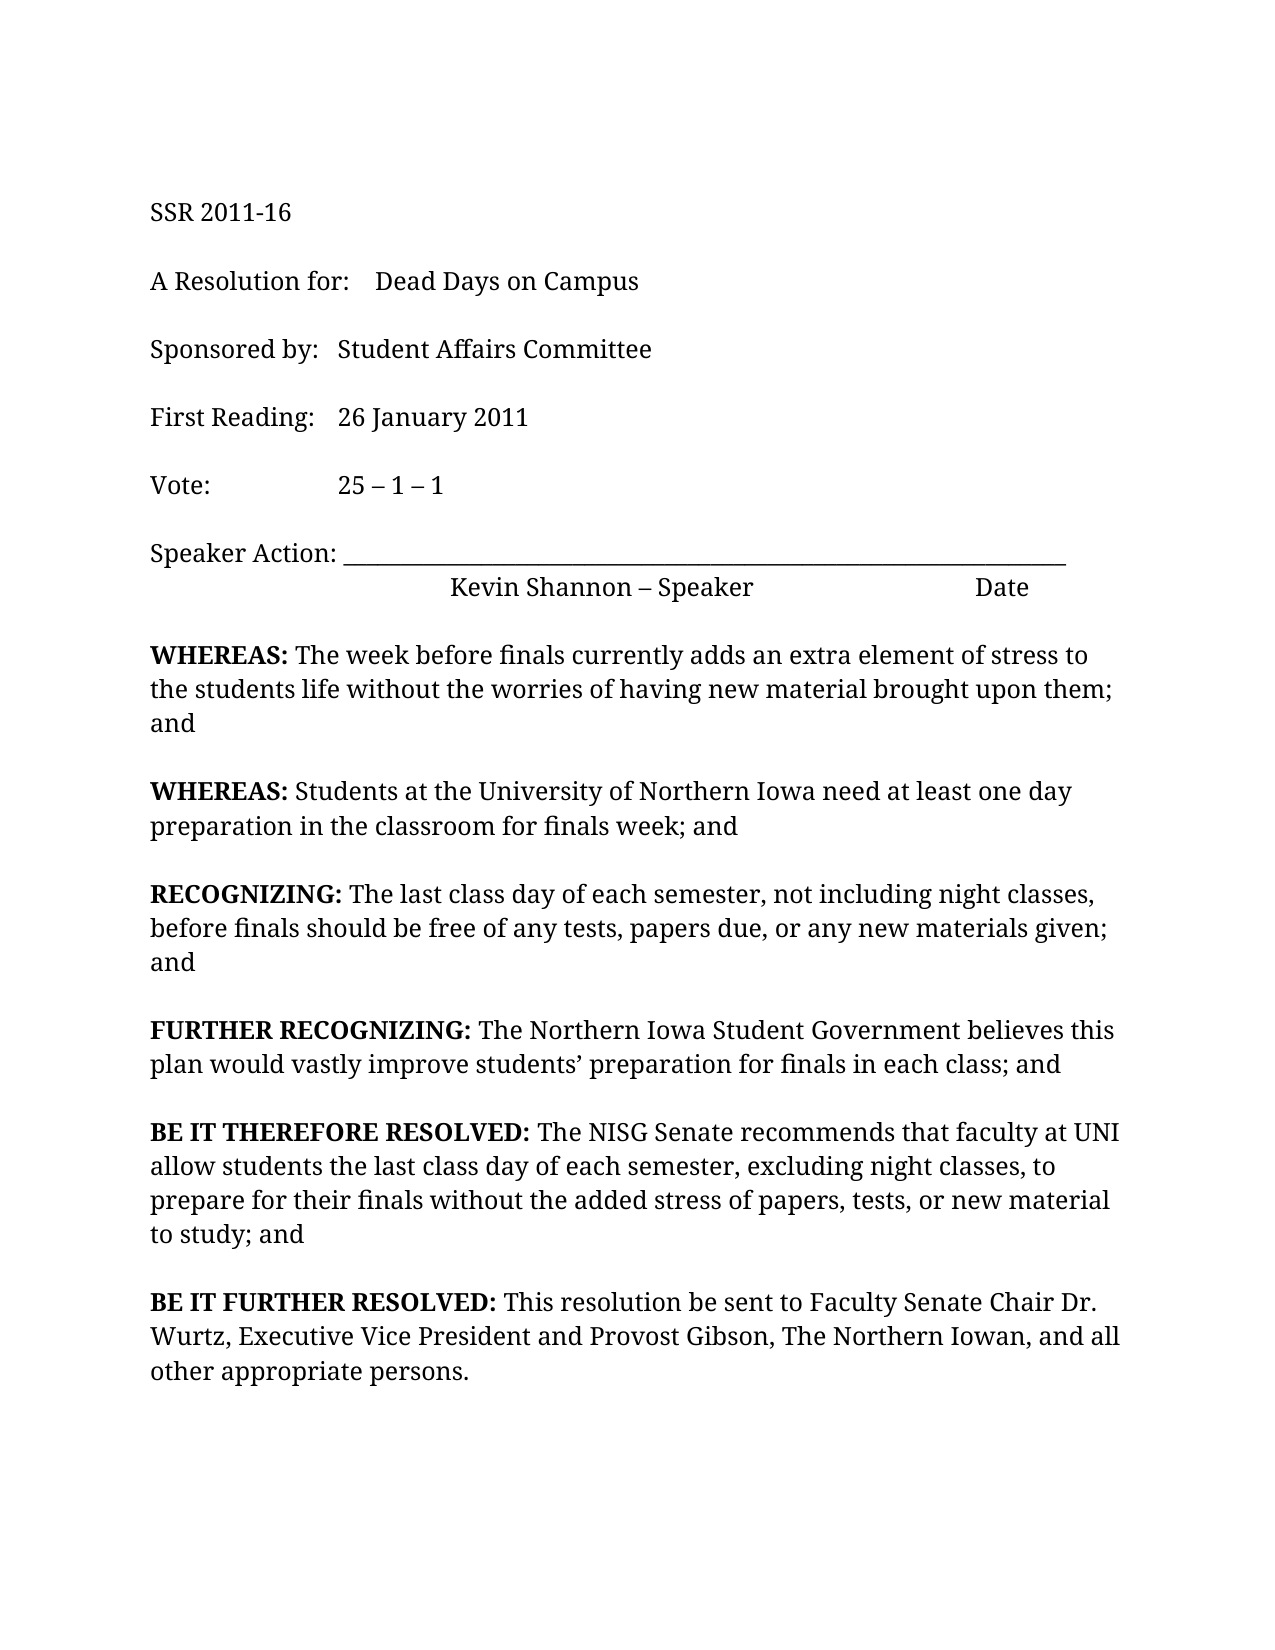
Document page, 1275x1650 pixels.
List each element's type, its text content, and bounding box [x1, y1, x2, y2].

text Speaker Action: _______________________________________________________________ [150, 536, 1125, 570]
text Vote: 25 – 1 – 1 [150, 467, 1125, 502]
text BE IT FURTHER RESOLVED: This resolution be sent to Faculty Senate Chair Dr. Wurtz, Executive Vice President and Provost Gibson, The Northern Iowan, and all other appropriate persons. [150, 1285, 1125, 1387]
text WHEREAS: Students at the University of Northern Iowa need at least one day preparation in the classroom for finals week; and [150, 774, 1125, 842]
text WHEREAS: The week before finals currently adds an extra element of stress to the students life without the worries of having new material brought upon them; and [150, 638, 1125, 740]
text Sponsored by: Student Affairs Committee [150, 331, 1125, 365]
text FURTHER RECOGNIZING: The Northern Iowa Student Government believes this plan would vastly improve students’ preparation for finals in each class; and [150, 1012, 1125, 1081]
text SSR 2011-16 [150, 195, 1125, 229]
text Kevin Shannon – Speaker Date [150, 570, 1125, 604]
text BE IT THEREFORE RESOLVED: The NISG Senate recommends that faculty at UNI allow students the last class day of each semester, excluding night classes, to prepare for their finals without the added stress of papers, tests, or new material to study; and [150, 1115, 1125, 1251]
text A Resolution for: Dead Days on Campus [150, 263, 1125, 297]
text First Reading: 26 January 2011 [150, 399, 1125, 433]
text RECOGNIZING: The last class day of each semester, not including night classes, before finals should be free of any tests, papers due, or any new materials given; and [150, 876, 1125, 978]
